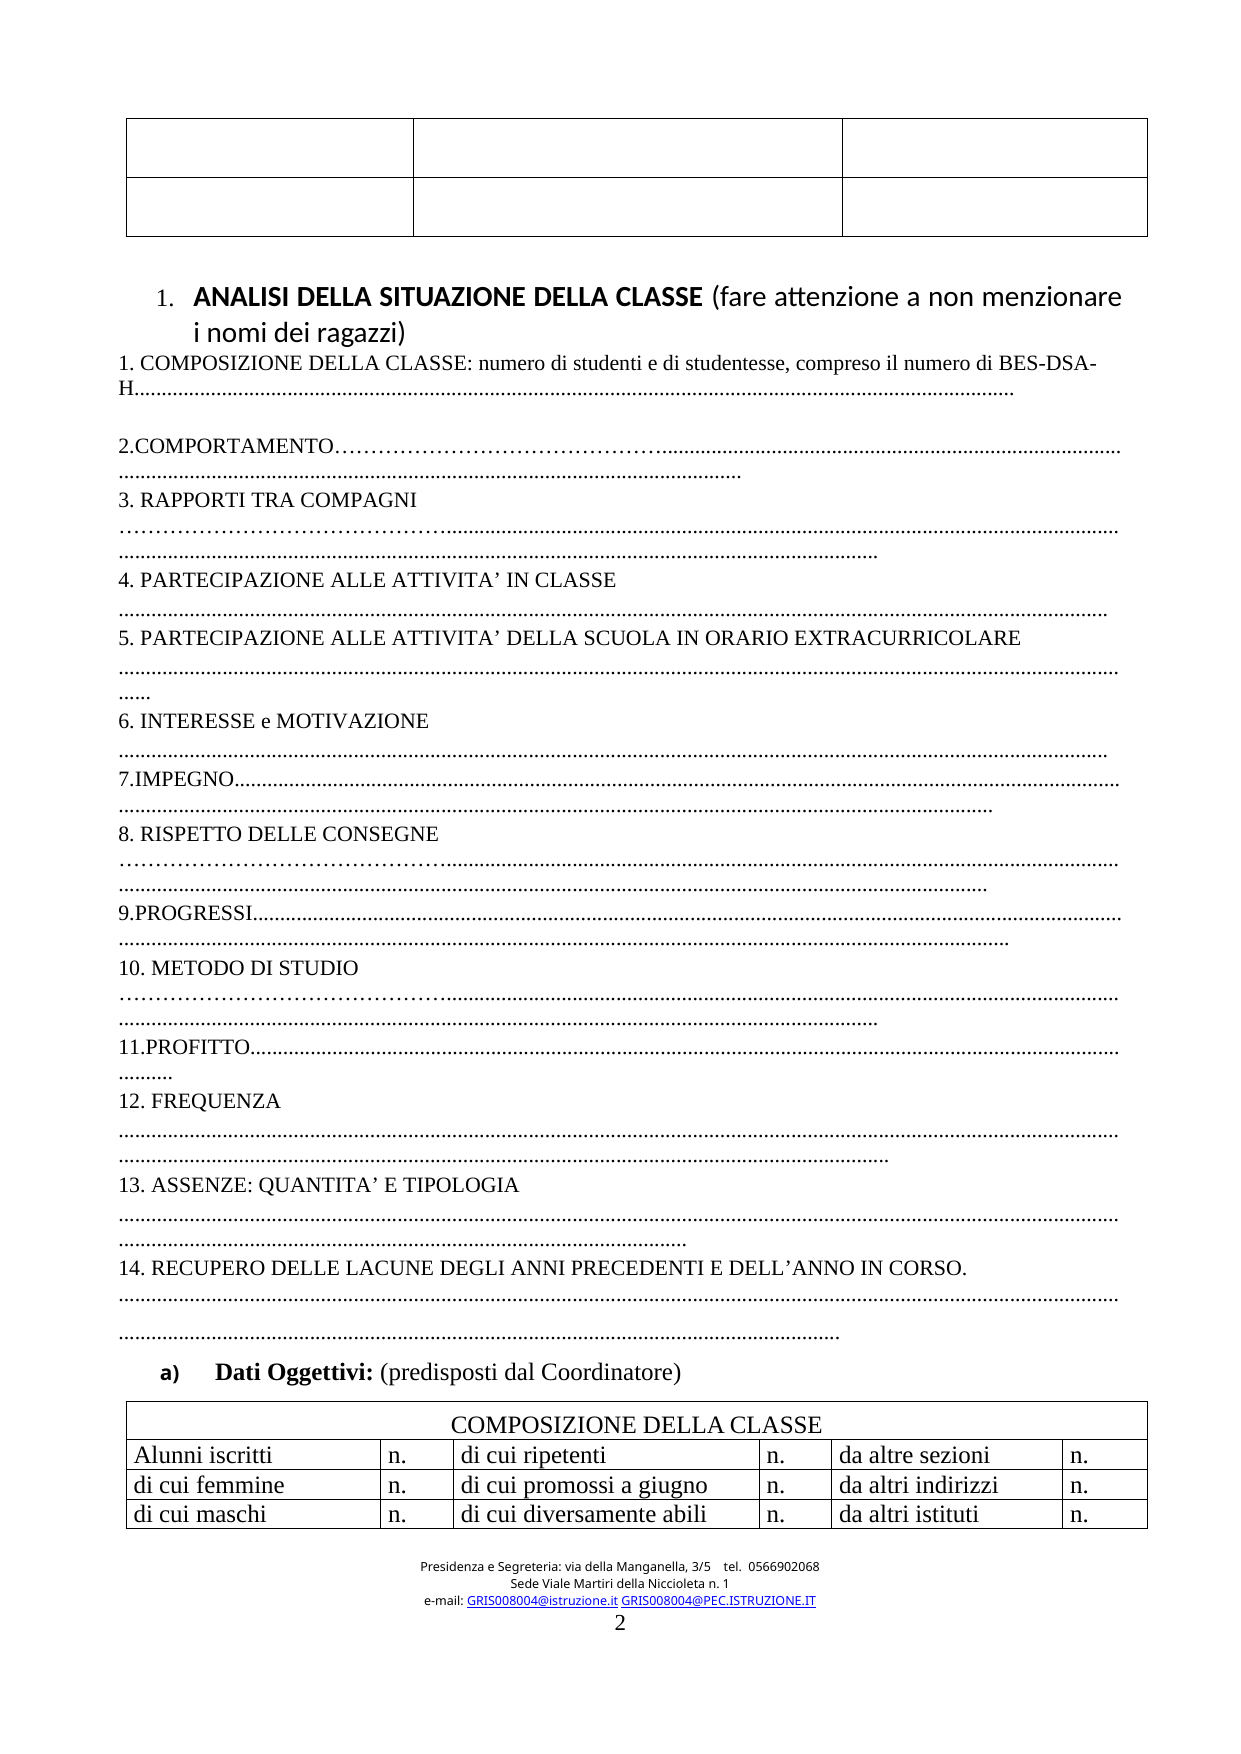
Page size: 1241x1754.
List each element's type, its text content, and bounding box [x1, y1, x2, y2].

table_cell [127, 178, 413, 236]
table_cell da altri istituti [832, 1500, 1062, 1528]
table_cell di cui promossi a giugno [454, 1470, 759, 1498]
text ........................................................................................................................................................................................................................................................................................................................... [118, 1281, 1124, 1344]
text 14. RECUPERO DELLE LACUNE DEGLI ANNI PRECEDENTI E DELL’ANNO IN CORSO. [118, 1255, 1122, 1280]
list Dati Oggettivi: (predisposti dal Coordinatore) [159, 1357, 1122, 1386]
table_cell di cui femmine [127, 1470, 380, 1498]
table_cell n. [760, 1500, 831, 1528]
table_cell [843, 178, 1147, 236]
table_cell di cui maschi [127, 1500, 380, 1528]
table_cell [414, 178, 842, 236]
text 1. COMPOSIZIONE DELLA CLASSE: numero di studenti e di studentesse, compreso il numero di BES-DSA-H................................................................................................................................................................. [118, 350, 1122, 400]
text 5. PARTECIPAZIONE ALLE ATTIVITA’ DELLA SCUOLA IN ORARIO EXTRACURRICOLARE [118, 625, 1122, 650]
text 8. RISPETTO DELLE CONSEGNE ……………………………………….......................................................................................................................................................................................................................................................................................... [118, 821, 1122, 896]
table_cell n. [1063, 1440, 1147, 1469]
table_cell da altri indirizzi [832, 1470, 1062, 1498]
text 2.COMPORTAMENTO………………………………………...................................................................................................................................................................................................... [118, 433, 1122, 483]
text 13. ASSENZE: QUANTITA’ E TIPOLOGIA [118, 1172, 1122, 1197]
table_cell n. [760, 1440, 831, 1469]
text 10. METODO DI STUDIO ………………………………………...................................................................................................................................................................................................................................................................... [118, 954, 1122, 1030]
list ANALISI DELLA SITUAZIONE DELLA CLASSE (fare attenzione a non menzionare i nomi dei ragazzi) [156, 278, 1122, 350]
table_cell n. [760, 1470, 831, 1498]
text 3. RAPPORTI TRA COMPAGNI ………………………………………...................................................................................................................................................................................................................................................................... [118, 487, 1122, 563]
text ..................................................................................................................................................................................... [118, 737, 1122, 763]
table_cell n. [381, 1440, 453, 1469]
table_header [843, 119, 1147, 177]
text ............................................................................................................................................................................................................................................................................................... [118, 1201, 1122, 1251]
text ............................................................................................................................................................................................. [118, 654, 1122, 704]
table_cell Alunni iscritti [127, 1440, 380, 1469]
text 6. INTERESSE e MOTIVAZIONE [118, 708, 1122, 733]
table_header COMPOSIZIONE DELLA CLASSE [127, 1402, 1147, 1439]
text ..................................................................................................................................................................................... [118, 596, 1122, 621]
table_cell n. [1063, 1500, 1147, 1528]
text .................................................................................................................................................................................................................................................................................................................................... [118, 1117, 1122, 1168]
text 12. FREQUENZA [118, 1088, 1122, 1113]
table_cell n. [381, 1500, 453, 1528]
text 9.PROGRESSI.................................................................................................................................................................................................................................................................................................................................. [118, 900, 1122, 951]
table_header [414, 119, 842, 177]
table_cell n. [381, 1470, 453, 1498]
text 7.IMPEGNO.................................................................................................................................................................................................................................................................................................................................. [118, 766, 1122, 817]
table_header [127, 119, 413, 177]
text 11.PROFITTO......................................................................................................................................................................... [118, 1034, 1122, 1084]
table_cell n. [1063, 1470, 1147, 1498]
table_cell da altre sezioni [832, 1440, 1062, 1469]
text 4. PARTECIPAZIONE ALLE ATTIVITA’ IN CLASSE [118, 567, 1122, 592]
table_cell di cui diversamente abili [454, 1500, 759, 1528]
table_cell di cui ripetenti [454, 1440, 759, 1469]
